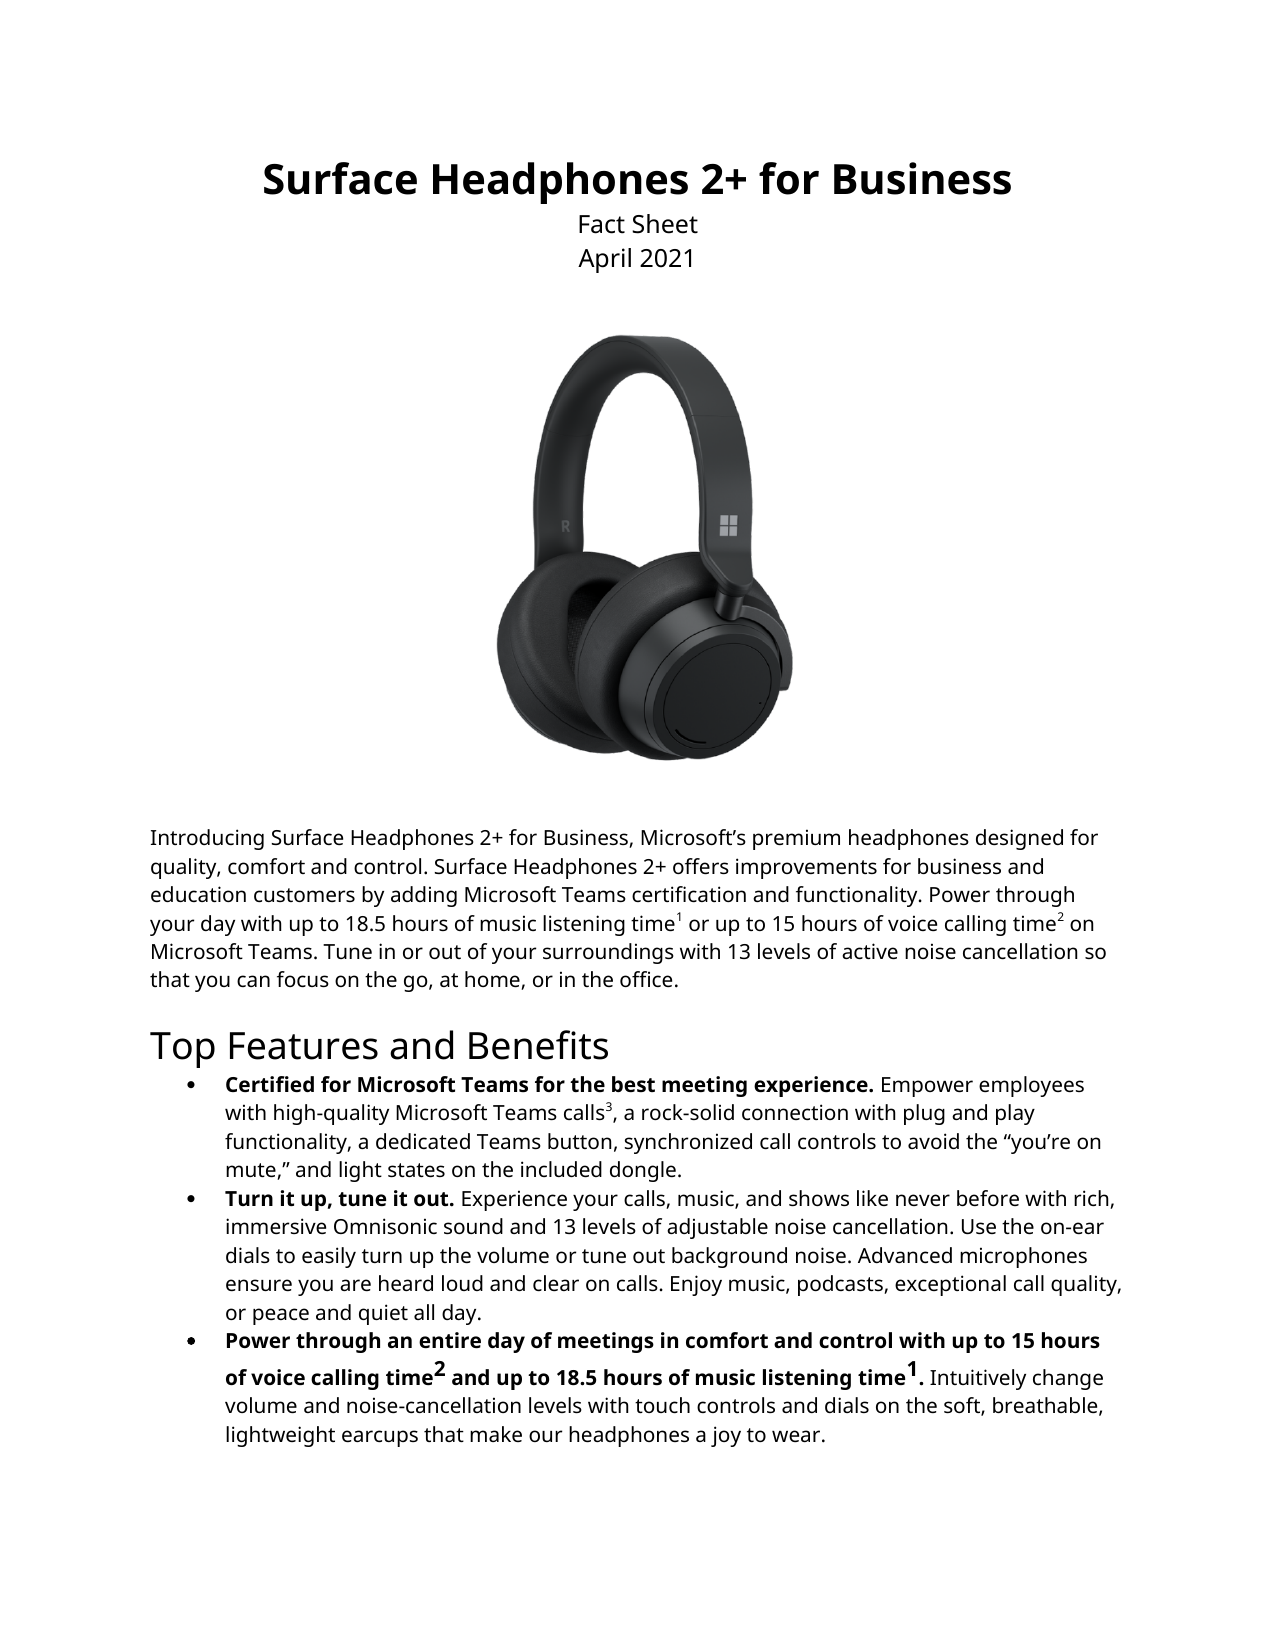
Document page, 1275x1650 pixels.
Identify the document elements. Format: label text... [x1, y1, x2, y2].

text Introducing Surface Headphones 2+ for Business, Microsoft’s premium headphones designed for quality, comfort and control. Surface Headphones 2+ offers improvements for business and education customers by adding Microsoft Teams certification and functionality. Power through your day with up to 18.5 hours of music listening time or up to 15 hours of voice calling time on Microsoft Teams. Tune in or out of your surroundings with 13 levels of active noise cancellation so that you can focus on the go, at home, or in the office. [150, 824, 1125, 994]
text Fact Sheet [150, 207, 1125, 241]
subtitle Top Features and Benefits [150, 1019, 1125, 1070]
list Power through an entire day of meetings in comfort and control with up to 15 hours of voice calling time2 and up to 18.5 hours of music listening time1. Intuitively change volume and noise-cancellation levels with touch controls and dials on the soft, breathable, lightweight earcups that make our headphones a joy to wear. [187, 1326, 1125, 1448]
text April 2021 [150, 241, 1125, 275]
text Surface Headphones 2+ for Business [150, 150, 1125, 207]
picture [150, 275, 1125, 824]
list Turn it up, tune it out. Experience your calls, music, and shows like never before with rich, immersive Omnisonic sound and 13 levels of adjustable noise cancellation. Use the on-ear dials to easily turn up the volume or tune out background noise. Advanced microphones ensure you are heard loud and clear on calls. Enjoy music, podcasts, exceptional call quality, or peace and quiet all day. [187, 1184, 1125, 1326]
list Certified for Microsoft Teams for the best meeting experience. Empower employees with high-quality Microsoft Teams calls, a rock-solid connection with plug and play functionality, a dedicated Teams button, synchronized call controls to avoid the “you’re on mute,” and light states on the included dongle. [187, 1070, 1125, 1184]
